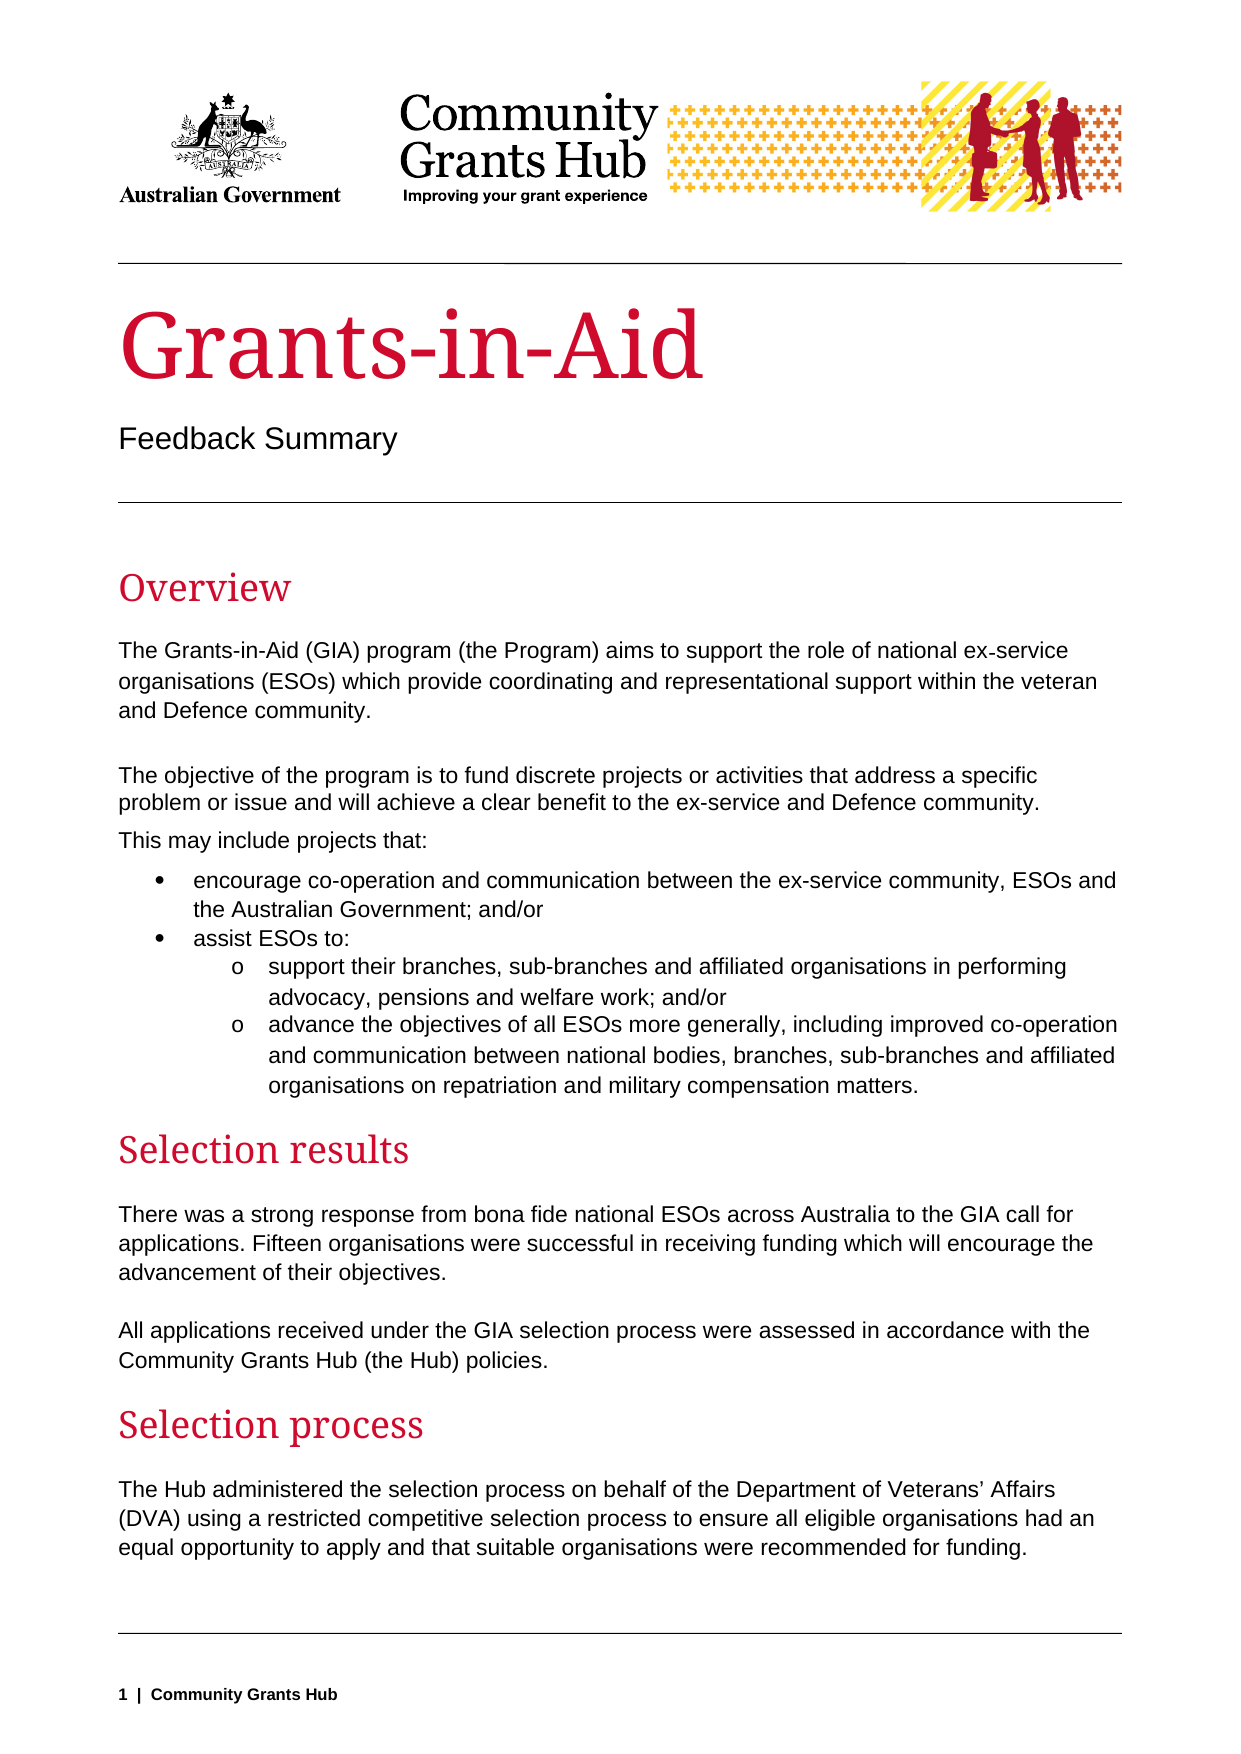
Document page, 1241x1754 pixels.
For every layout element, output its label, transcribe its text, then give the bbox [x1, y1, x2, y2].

text There was a strong response from bona fide national ESOs across Australia to the GIA call for applications. Fifteen organisations were successful in receiving funding which will encourage the advancement of their objectives. [118, 1198, 1122, 1286]
list support their branches, sub-branches and affiliated organisations in performing advocacy, pensions and welfare work; and/or [231, 952, 1122, 1010]
text The Hub administered the selection process on behalf of the Department of Veterans’ Affairs (DVA) using a restricted competitive selection process to ensure all eligible organisations had an equal opportunity to apply and that suitable organisations were recommended for funding. [118, 1473, 1122, 1561]
picture [664, 79, 1123, 214]
subtitle Selection results [118, 1127, 1122, 1173]
text The Grants-in-Aid (GIA) program (the Program) aims to support the role of national ex‑service organisations (ESOs) which provide coordinating and representational support within the veteran and Defence community. [118, 636, 1122, 723]
list assist ESOs to: [156, 923, 1122, 952]
list encourage co-operation and communication between the ex-service community, ESOs and the Australian Government; and/or [156, 864, 1122, 923]
text All applications received under the GIA selection process were assessed in accordance with the Community Grants Hub (the Hub) policies. [118, 1315, 1122, 1373]
subtitle Overview [118, 565, 1122, 611]
text The objective of the program is to fund discrete projects or activities that address a specific problem or issue and will achieve a clear benefit to the ex-service and Defence community. [118, 762, 1122, 815]
text This may include projects that: [118, 827, 1122, 854]
subtitle Selection process [118, 1402, 1122, 1448]
list advance the objectives of all ESOs more generally, including improved co‑operation and communication between national bodies, branches, sub‑branches and affiliated organisations on repatriation and military compensation matters. [231, 1010, 1122, 1098]
